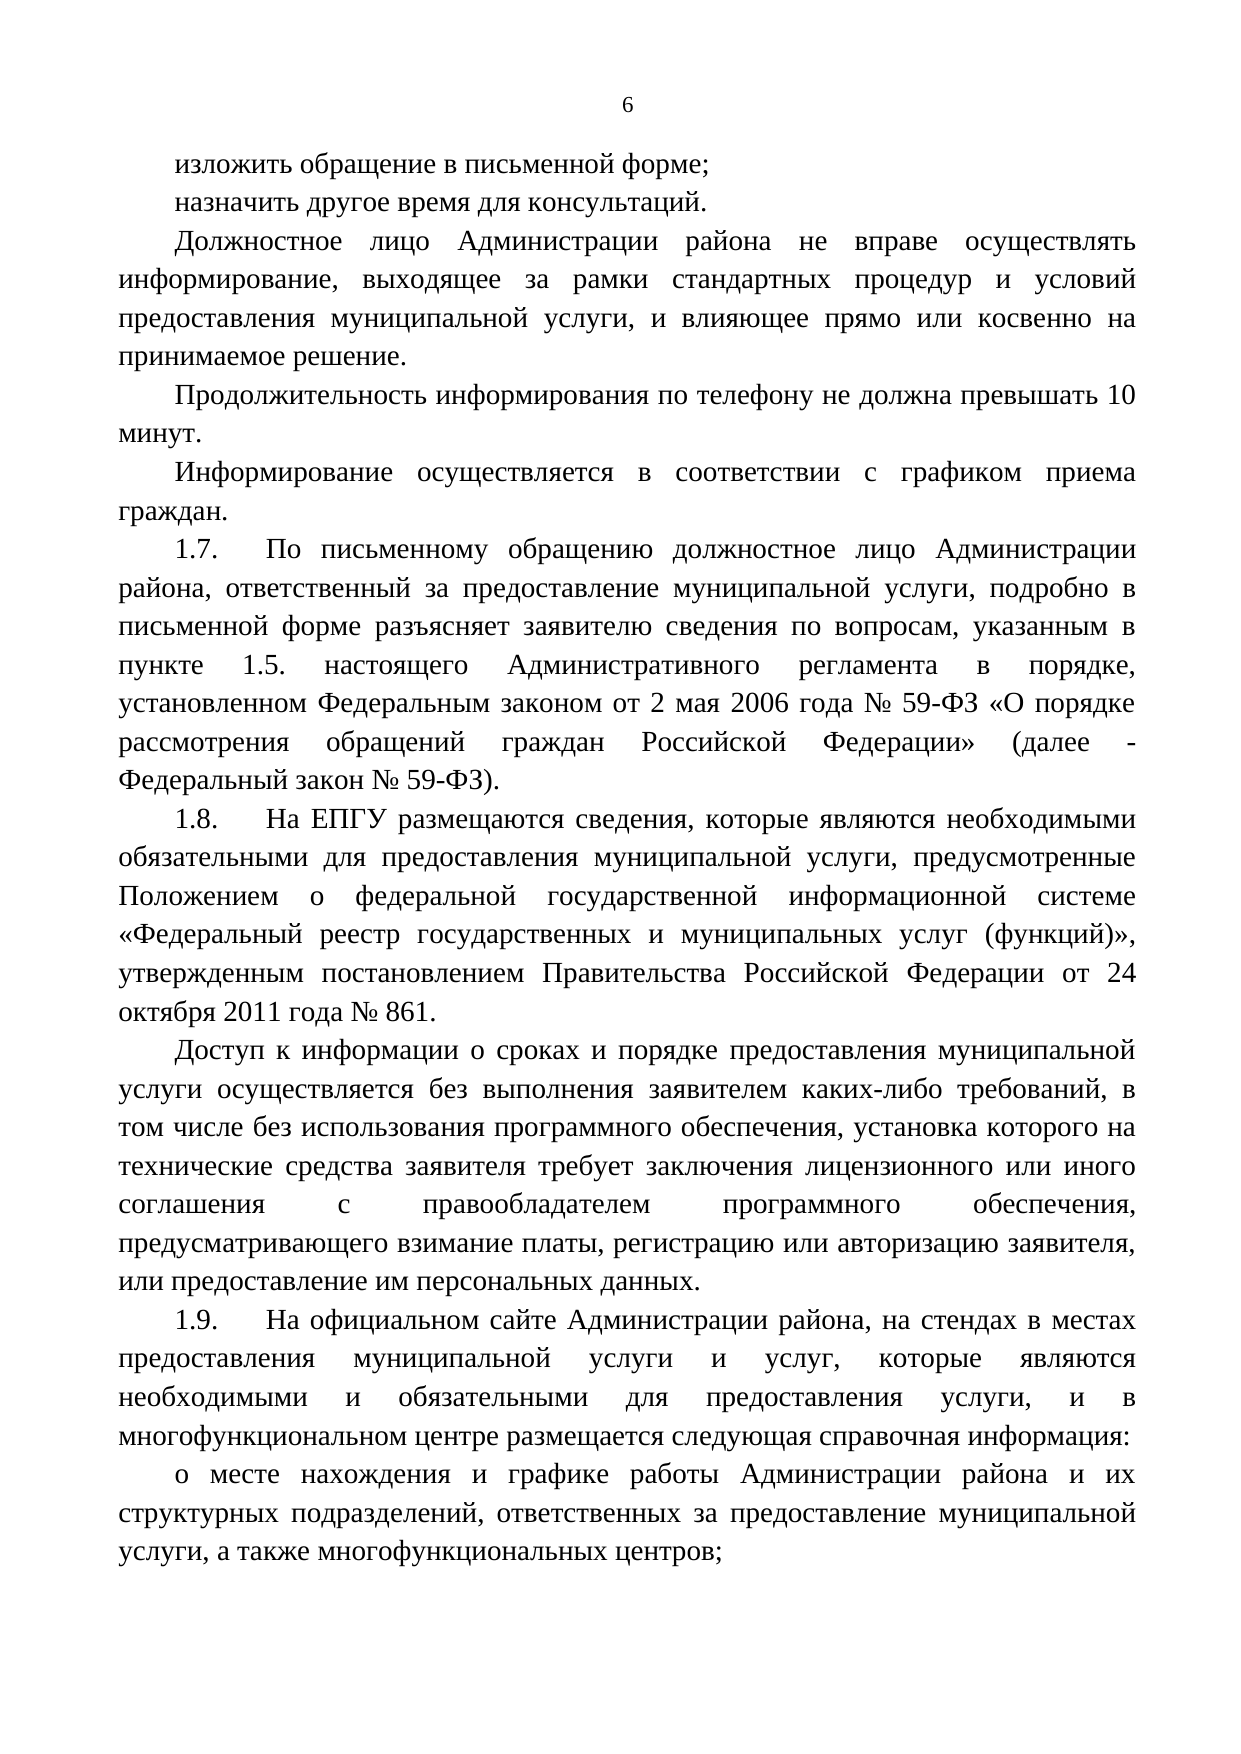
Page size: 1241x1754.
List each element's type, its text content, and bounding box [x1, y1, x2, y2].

text Доступ к информации о сроках и порядке предоставления муниципальной услуги осуществляется без выполнения заявителем каких-либо требований, в том числе без использования программного обеспечения, установка которого на технические средства заявителя требует заключения лицензионного или иного соглашения с правообладателем программного обеспечения, предусматривающего взимание платы, регистрацию или авторизацию заявителя, или предоставление им персональных данных. [118, 1032, 1137, 1297]
text Информирование осуществляется в соответствии с графиком приема граждан. [118, 454, 1137, 526]
text 1.9. На официальном сайте Администрации района, на стендах в местах предоставления муниципальной услуги и услуг, которые являются необходимыми и обязательными для предоставления услуги, и в многофункциональном центре размещается следующая справочная информация: [118, 1302, 1137, 1451]
text о месте нахождения и графике работы Администрации района и их структурных подразделений, ответственных за предоставление муниципальной услуги, а также многофункциональных центров; [118, 1456, 1137, 1567]
text изложить обращение в письменной форме; [118, 146, 1137, 179]
text назначить другое время для консультаций. [118, 184, 1137, 218]
text 1.8. На ЕПГУ размещаются сведения, которые являются необходимыми обязательными для предоставления муниципальной услуги, предусмотренные Положением о федеральной государственной информационной системе «Федеральный реестр государственных и муниципальных услуг (функций)», утвержденным постановлением Правительства Российской Федерации от 24 октября 2011 года № 861. [118, 801, 1137, 1027]
text Должностное лицо Администрации района не вправе осуществлять информирование, выходящее за рамки стандартных процедур и условий предоставления муниципальной услуги, и влияющее прямо или косвенно на принимаемое решение. [118, 223, 1137, 372]
text Продолжительность информирования по телефону не должна превышать 10 минут. [118, 377, 1137, 449]
text 1.7. По письменному обращению должностное лицо Администрации района, ответственный за предоставление муниципальной услуги, подробно в письменной форме разъясняет заявителю сведения по вопросам, указанным в пункте 1.5. настоящего Административного регламента в порядке, установленном Федеральным законом от 2 мая 2006 года № 59-ФЗ «О порядке рассмотрения обращений граждан Российской Федерации» (далее - Федеральный закон № 59-ФЗ). [118, 531, 1137, 796]
